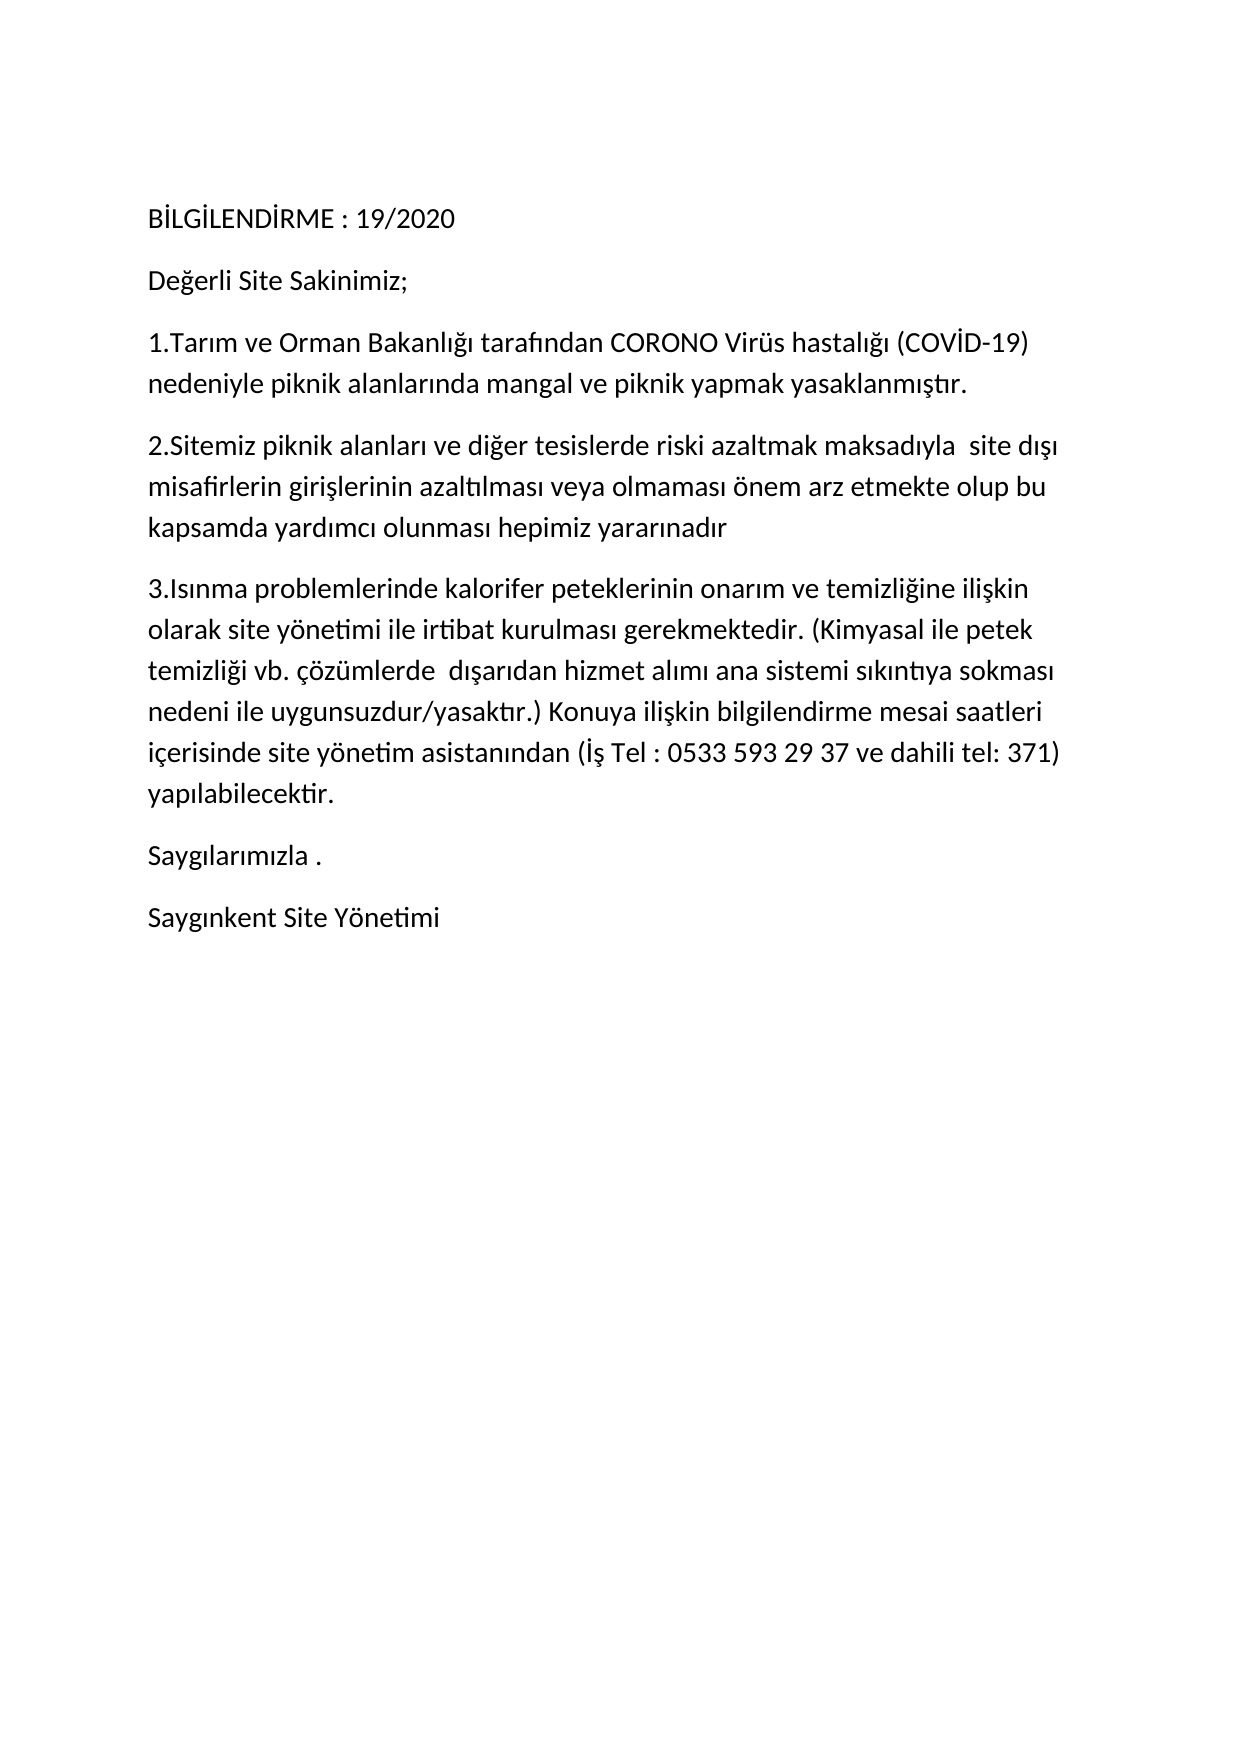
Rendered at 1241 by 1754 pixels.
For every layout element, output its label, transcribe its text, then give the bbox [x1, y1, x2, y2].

text Saygılarımızla . [148, 837, 1093, 873]
text 1.Tarım ve Orman Bakanlığı tarafından CORONO Virüs hastalığı (COVİD-19) nedeniyle piknik alanlarında mangal ve piknik yapmak yasaklanmıştır. [148, 324, 1093, 401]
text BİLGİLENDİRME : 19/2020 [148, 201, 1093, 236]
text Değerli Site Sakinimiz; [148, 262, 1093, 298]
text 3.Isınma problemlerinde kalorifer peteklerinin onarım ve temizliğine ilişkin olarak site yönetimi ile irtibat kurulması gerekmektedir. (Kimyasal ile petek temizliği vb. çözümlerde dışarıdan hizmet alımı ana sistemi sıkıntıya sokması nedeni ile uygunsuzdur/yasaktır.) Konuya ilişkin bilgilendirme mesai saatleri içerisinde site yönetim asistanından (İş Tel : 0533 593 29 37 ve dahili tel: 371) yapılabilecektir. [148, 571, 1093, 811]
text 2.Sitemiz piknik alanları ve diğer tesislerde riski azaltmak maksadıyla site dışı misafirlerin girişlerinin azaltılması veya olmaması önem arz etmekte olup bu kapsamda yardımcı olunması hepimiz yararınadır [148, 427, 1093, 544]
text Saygınkent Site Yönetimi [148, 899, 1093, 934]
